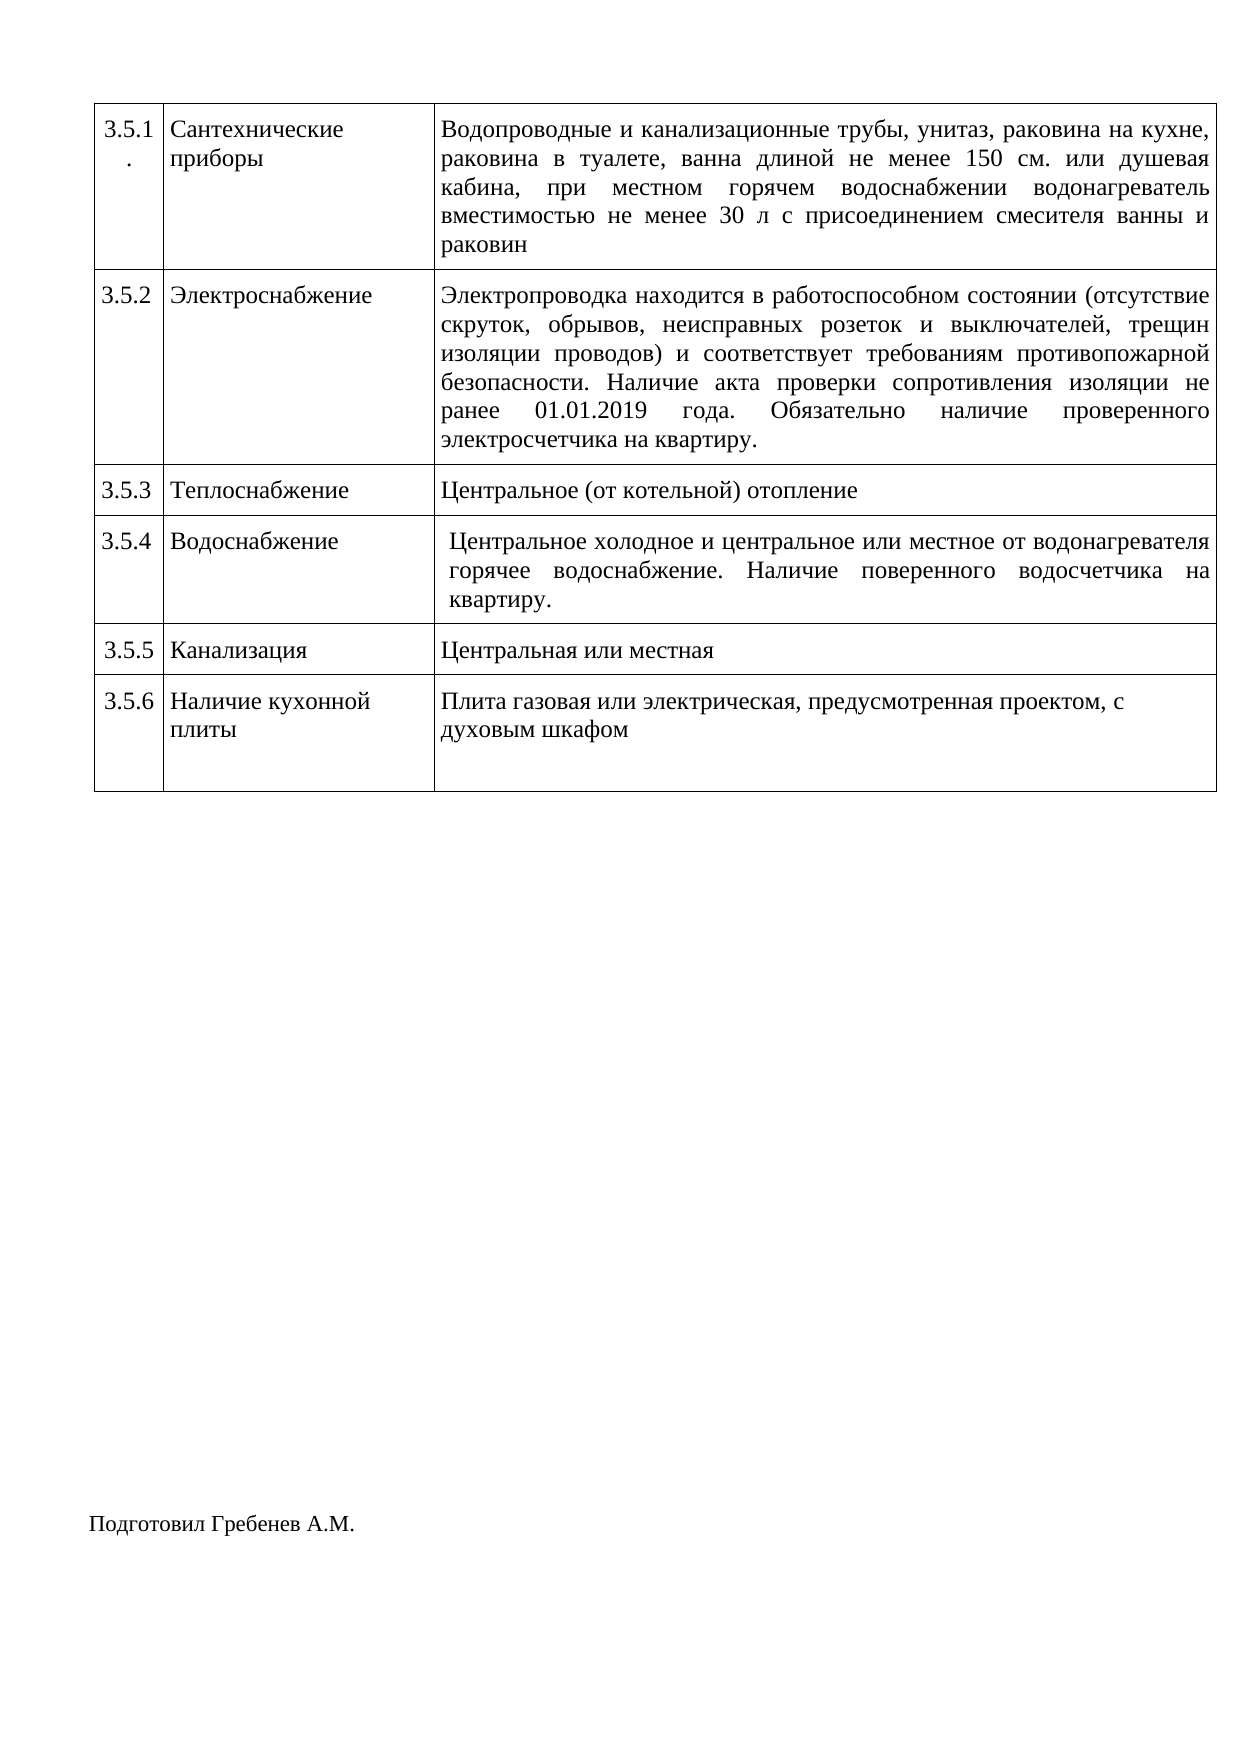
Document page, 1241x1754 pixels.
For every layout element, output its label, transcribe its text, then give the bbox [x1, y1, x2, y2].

table_cell Канализация [164, 624, 434, 674]
table_cell Центральное (от котельной) отопление [435, 465, 1216, 514]
table_cell Электроснабжение [164, 270, 434, 463]
text Подготовил Гребенев А.М. [89, 1510, 1205, 1536]
table_cell Центральная или местная [435, 624, 1216, 674]
table_cell Плита газовая или электрическая, предусмотренная проектом, с духовым шкафом [435, 675, 1216, 791]
table_cell 3.5.2 [95, 270, 163, 463]
table_cell Наличие кухонной плиты [164, 675, 434, 791]
table_cell 3.5.1. [95, 104, 163, 269]
table_cell Водоснабжение [164, 516, 434, 623]
table_cell 3.5.4 [95, 516, 163, 623]
table_cell 3.5.3 [95, 465, 163, 514]
table_cell Водопроводные и канализационные трубы, унитаз, раковина на кухне, раковина в туалете, ванна длиной не менее 150 см. или душевая кабина, при местном горячем водоснабжении водонагреватель вместимостью не менее 30 л с присоединением смесителя ванны и раковин [435, 104, 1216, 269]
table_cell 3.5.6 [95, 675, 163, 791]
table_cell Теплоснабжение [164, 465, 434, 514]
table_cell Электропроводка находится в работоспособном состоянии (отсутствие скруток, обрывов, неисправных розеток и выключателей, трещин изоляции проводов) и соответствует требованиям противопожарной безопасности. Наличие акта проверки сопротивления изоляции не ранее 01.01.2019 года. Обязательно наличие проверенного электросчетчика на квартиру. [435, 270, 1216, 463]
table_cell Центральное холодное и центральное или местное от водонагревателя горячее водоснабжение. Наличие поверенного водосчетчика на квартиру. [435, 516, 1216, 623]
table_cell 3.5.5 [95, 624, 163, 674]
table_cell Сантехнические приборы [164, 104, 434, 269]
